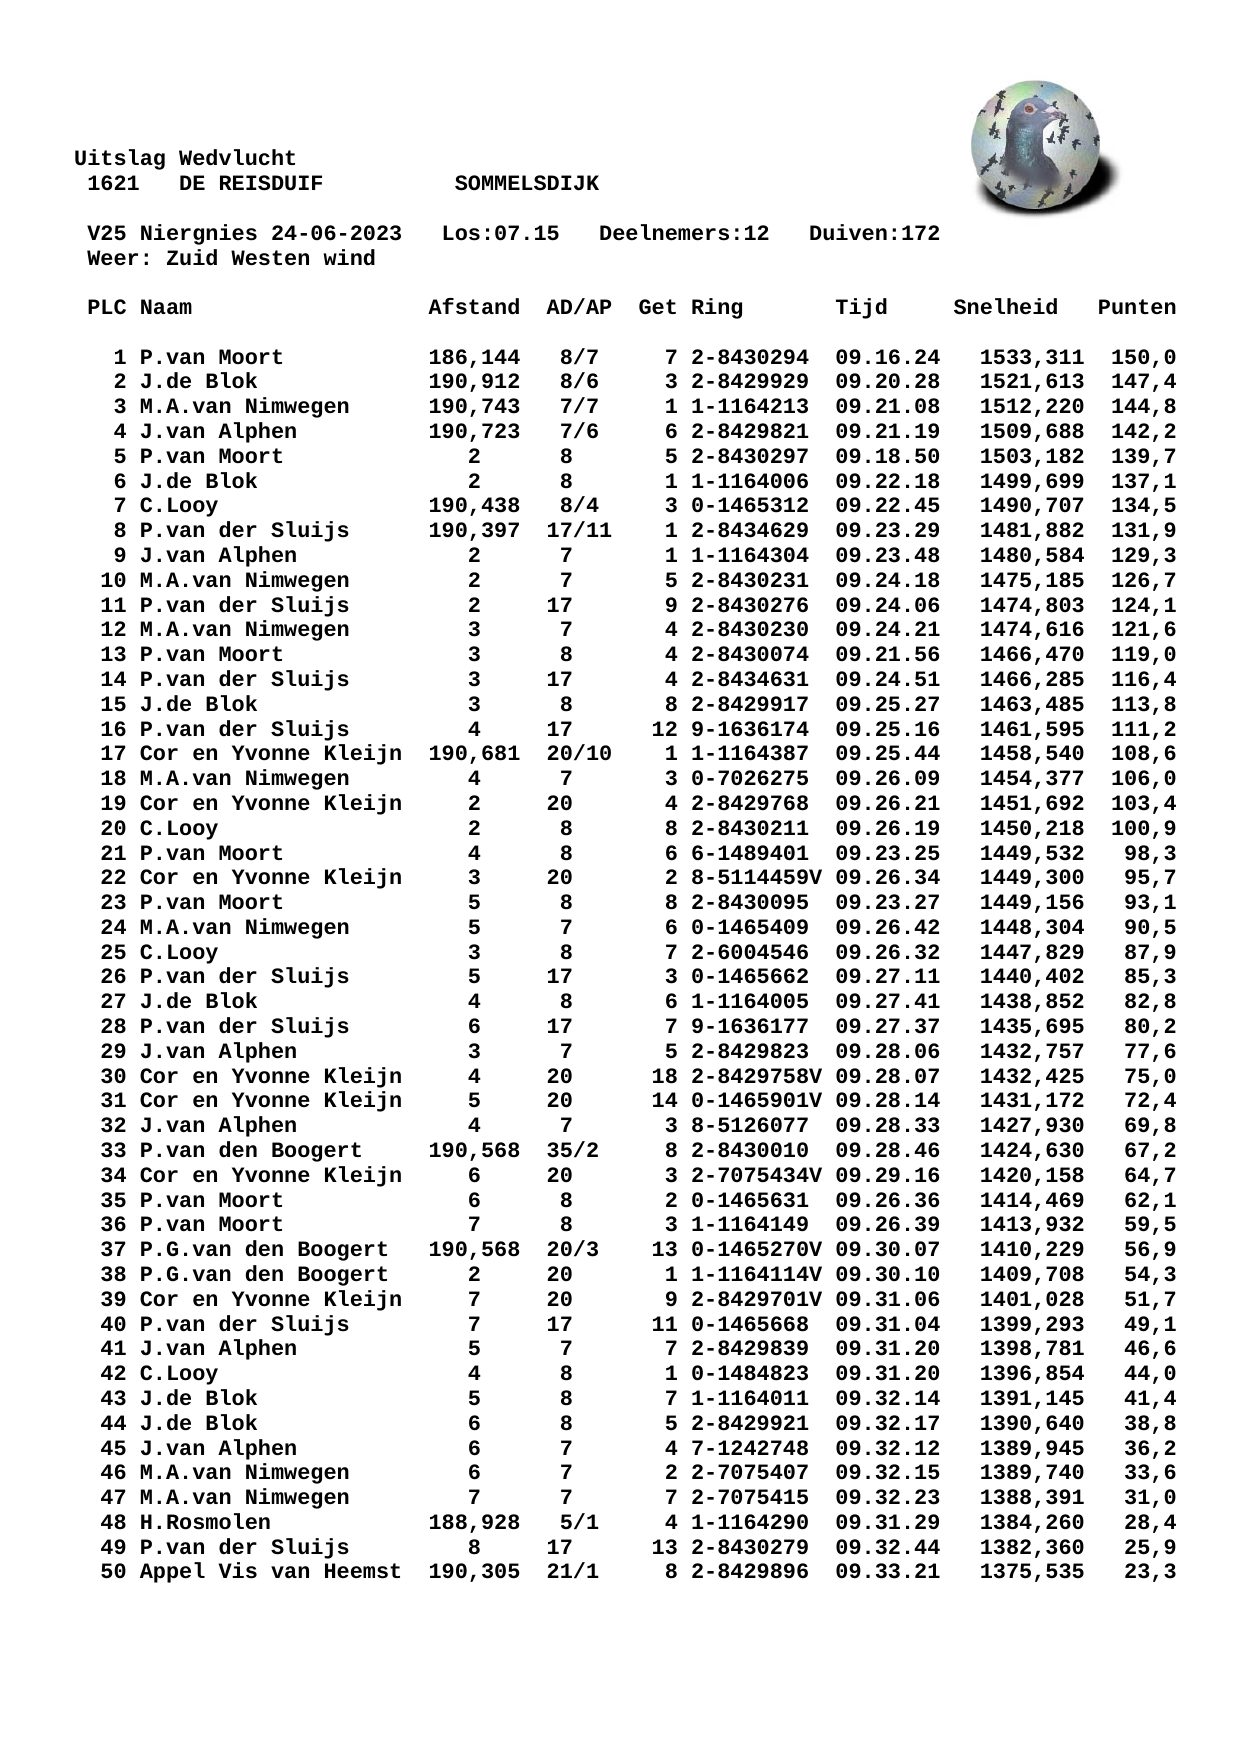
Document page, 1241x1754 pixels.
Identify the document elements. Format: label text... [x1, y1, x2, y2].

text 44 J.de Blok 6 8 5 2-8429921 09.32.17 1390,640 38,8 [74, 1412, 1196, 1437]
text 15 J.de Blok 3 8 8 2-8429917 09.25.27 1463,485 113,8 [74, 693, 1196, 718]
text 42 C.Looy 4 8 1 0-1484823 09.31.20 1396,854 44,0 [74, 1362, 1196, 1387]
text 35 P.van Moort 6 8 2 0-1465631 09.26.36 1414,469 62,1 [74, 1189, 1196, 1214]
text 30 Cor en Yvonne Kleijn 4 20 18 2-8429758V 09.28.07 1432,425 75,0 [74, 1065, 1196, 1090]
text 17 Cor en Yvonne Kleijn 190,681 20/10 1 1-1164387 09.25.44 1458,540 108,6 [74, 743, 1196, 767]
text 19 Cor en Yvonne Kleijn 2 20 4 2-8429768 09.26.21 1451,692 103,4 [74, 792, 1196, 817]
text 27 J.de Blok 4 8 6 1-1164005 09.27.41 1438,852 82,8 [74, 991, 1196, 1015]
text Uitslag Wedvlucht [74, 148, 1196, 172]
text 13 P.van Moort 3 8 4 2-8430074 09.21.56 1466,470 119,0 [74, 643, 1196, 668]
text 8 P.van der Sluijs 190,397 17/11 1 2-8434629 09.23.29 1481,882 131,9 [74, 519, 1196, 544]
text 1621 DE REISDUIF SOMMELSDIJK [74, 172, 1196, 197]
text 46 M.A.van Nimwegen 6 7 2 2-7075407 09.32.15 1389,740 33,6 [74, 1462, 1196, 1486]
text 28 P.van der Sluijs 6 17 7 9-1636177 09.27.37 1435,695 80,2 [74, 1015, 1196, 1040]
text 11 P.van der Sluijs 2 17 9 2-8430276 09.24.06 1474,803 124,1 [74, 594, 1196, 619]
text 1 P.van Moort 186,144 8/7 7 2-8430294 09.16.24 1533,311 150,0 [74, 346, 1196, 371]
text 21 P.van Moort 4 8 6 6-1489401 09.23.25 1449,532 98,3 [74, 842, 1196, 867]
text 32 J.van Alphen 4 7 3 8-5126077 09.28.33 1427,930 69,8 [74, 1114, 1196, 1139]
text 26 P.van der Sluijs 5 17 3 0-1465662 09.27.11 1440,402 85,3 [74, 966, 1196, 991]
text 45 J.van Alphen 6 7 4 7-1242748 09.32.12 1389,945 36,2 [74, 1437, 1196, 1462]
text 23 P.van Moort 5 8 8 2-8430095 09.23.27 1449,156 93,1 [74, 891, 1196, 916]
text 12 M.A.van Nimwegen 3 7 4 2-8430230 09.24.21 1474,616 121,6 [74, 619, 1196, 643]
text 34 Cor en Yvonne Kleijn 6 20 3 2-7075434V 09.29.16 1420,158 64,7 [74, 1164, 1196, 1189]
text 20 C.Looy 2 8 8 2-8430211 09.26.19 1450,218 100,9 [74, 817, 1196, 842]
text 38 P.G.van den Boogert 2 20 1 1-1164114V 09.30.10 1409,708 54,3 [74, 1263, 1196, 1288]
text 24 M.A.van Nimwegen 5 7 6 0-1465409 09.26.42 1448,304 90,5 [74, 916, 1196, 941]
text V25 Niergnies 24-06-2023 Los:07.15 Deelnemers:12 Duiven:172 [74, 222, 1196, 247]
text 14 P.van der Sluijs 3 17 4 2-8434631 09.24.51 1466,285 116,4 [74, 668, 1196, 693]
text 29 J.van Alphen 3 7 5 2-8429823 09.28.06 1432,757 77,6 [74, 1040, 1196, 1065]
text 48 H.Rosmolen 188,928 5/1 4 1-1164290 09.31.29 1384,260 28,4 [74, 1511, 1196, 1536]
text 37 P.G.van den Boogert 190,568 20/3 13 0-1465270V 09.30.07 1410,229 56,9 [74, 1238, 1196, 1263]
text 41 J.van Alphen 5 7 7 2-8429839 09.31.20 1398,781 46,6 [74, 1338, 1196, 1362]
text 40 P.van der Sluijs 7 17 11 0-1465668 09.31.04 1399,293 49,1 [74, 1313, 1196, 1338]
text 7 C.Looy 190,438 8/4 3 0-1465312 09.22.45 1490,707 134,5 [74, 495, 1196, 519]
text Weer: Zuid Westen wind [74, 247, 1196, 272]
text 4 J.van Alphen 190,723 7/6 6 2-8429821 09.21.19 1509,688 142,2 [74, 420, 1196, 445]
text 18 M.A.van Nimwegen 4 7 3 0-7026275 09.26.09 1454,377 106,0 [74, 767, 1196, 792]
text PLC Naam Afstand AD/AP Get Ring Tijd Snelheid Punten [74, 296, 1196, 321]
text 36 P.van Moort 7 8 3 1-1164149 09.26.39 1413,932 59,5 [74, 1214, 1196, 1238]
text 16 P.van der Sluijs 4 17 12 9-1636174 09.25.16 1461,595 111,2 [74, 718, 1196, 743]
text 2 J.de Blok 190,912 8/6 3 2-8429929 09.20.28 1521,613 147,4 [74, 371, 1196, 396]
text 5 P.van Moort 2 8 5 2-8430297 09.18.50 1503,182 139,7 [74, 445, 1196, 470]
text 6 J.de Blok 2 8 1 1-1164006 09.22.18 1499,699 137,1 [74, 470, 1196, 495]
picture [948, 53, 1129, 148]
text 47 M.A.van Nimwegen 7 7 7 2-7075415 09.32.23 1388,391 31,0 [74, 1486, 1196, 1511]
text 39 Cor en Yvonne Kleijn 7 20 9 2-8429701V 09.31.06 1401,028 51,7 [74, 1288, 1196, 1313]
text 50 Appel Vis van Heemst 190,305 21/1 8 2-8429896 09.33.21 1375,535 23,3 [74, 1561, 1196, 1586]
text 25 C.Looy 3 8 7 2-6004546 09.26.32 1447,829 87,9 [74, 941, 1196, 966]
text 22 Cor en Yvonne Kleijn 3 20 2 8-5114459V 09.26.34 1449,300 95,7 [74, 867, 1196, 891]
picture [948, 197, 1129, 222]
text 10 M.A.van Nimwegen 2 7 5 2-8430231 09.24.18 1475,185 126,7 [74, 569, 1196, 594]
text 31 Cor en Yvonne Kleijn 5 20 14 0-1465901V 09.28.14 1431,172 72,4 [74, 1090, 1196, 1114]
text 9 J.van Alphen 2 7 1 1-1164304 09.23.48 1480,584 129,3 [74, 544, 1196, 569]
text 49 P.van der Sluijs 8 17 13 2-8430279 09.32.44 1382,360 25,9 [74, 1536, 1196, 1561]
text 33 P.van den Boogert 190,568 35/2 8 2-8430010 09.28.46 1424,630 67,2 [74, 1139, 1196, 1164]
text 3 M.A.van Nimwegen 190,743 7/7 1 1-1164213 09.21.08 1512,220 144,8 [74, 396, 1196, 420]
text 43 J.de Blok 5 8 7 1-1164011 09.32.14 1391,145 41,4 [74, 1387, 1196, 1412]
